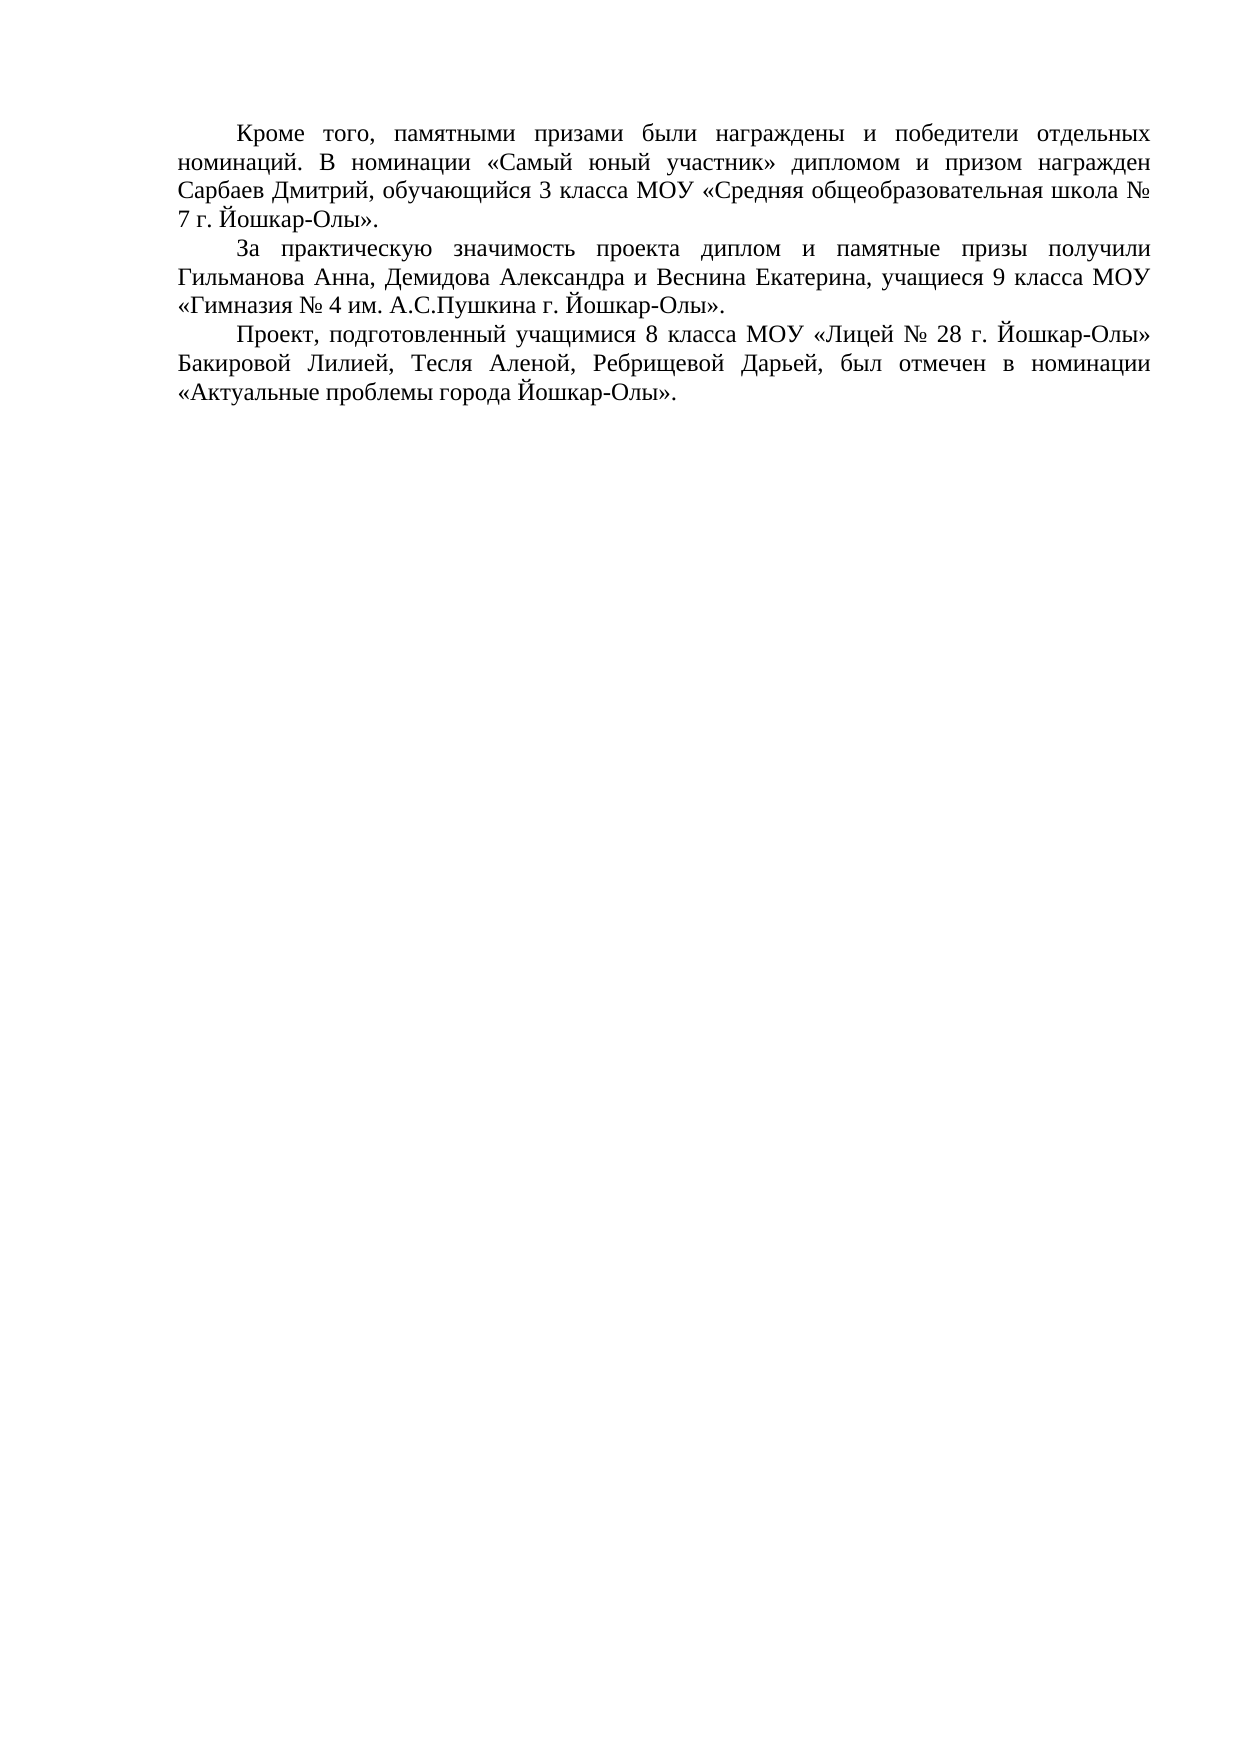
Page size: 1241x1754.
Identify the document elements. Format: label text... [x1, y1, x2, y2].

text Проект, подготовленный учащимися 8 класса МОУ «Лицей № 28 г. Йошкар-Олы» Бакировой Лилией, Тесля Аленой, Ребрищевой Дарьей, был отмечен в номинации «Актуальные проблемы города Йошкар-Олы». [177, 319, 1152, 406]
text Кроме того, памятными призами были награждены и победители отдельных номинаций. В номинации «Самый юный участник» дипломом и призом награжден Сарбаев Дмитрий, обучающийся 3 класса МОУ «Средняя общеобразовательная школа № 7 г. Йошкар-Олы». [177, 118, 1152, 233]
text За практическую значимость проекта диплом и памятные призы получили Гильманова Анна, Демидова Александра и Веснина Екатерина, учащиеся 9 класса МОУ «Гимназия № 4 им. А.С.Пушкина г. Йошкар-Олы». [177, 233, 1152, 319]
